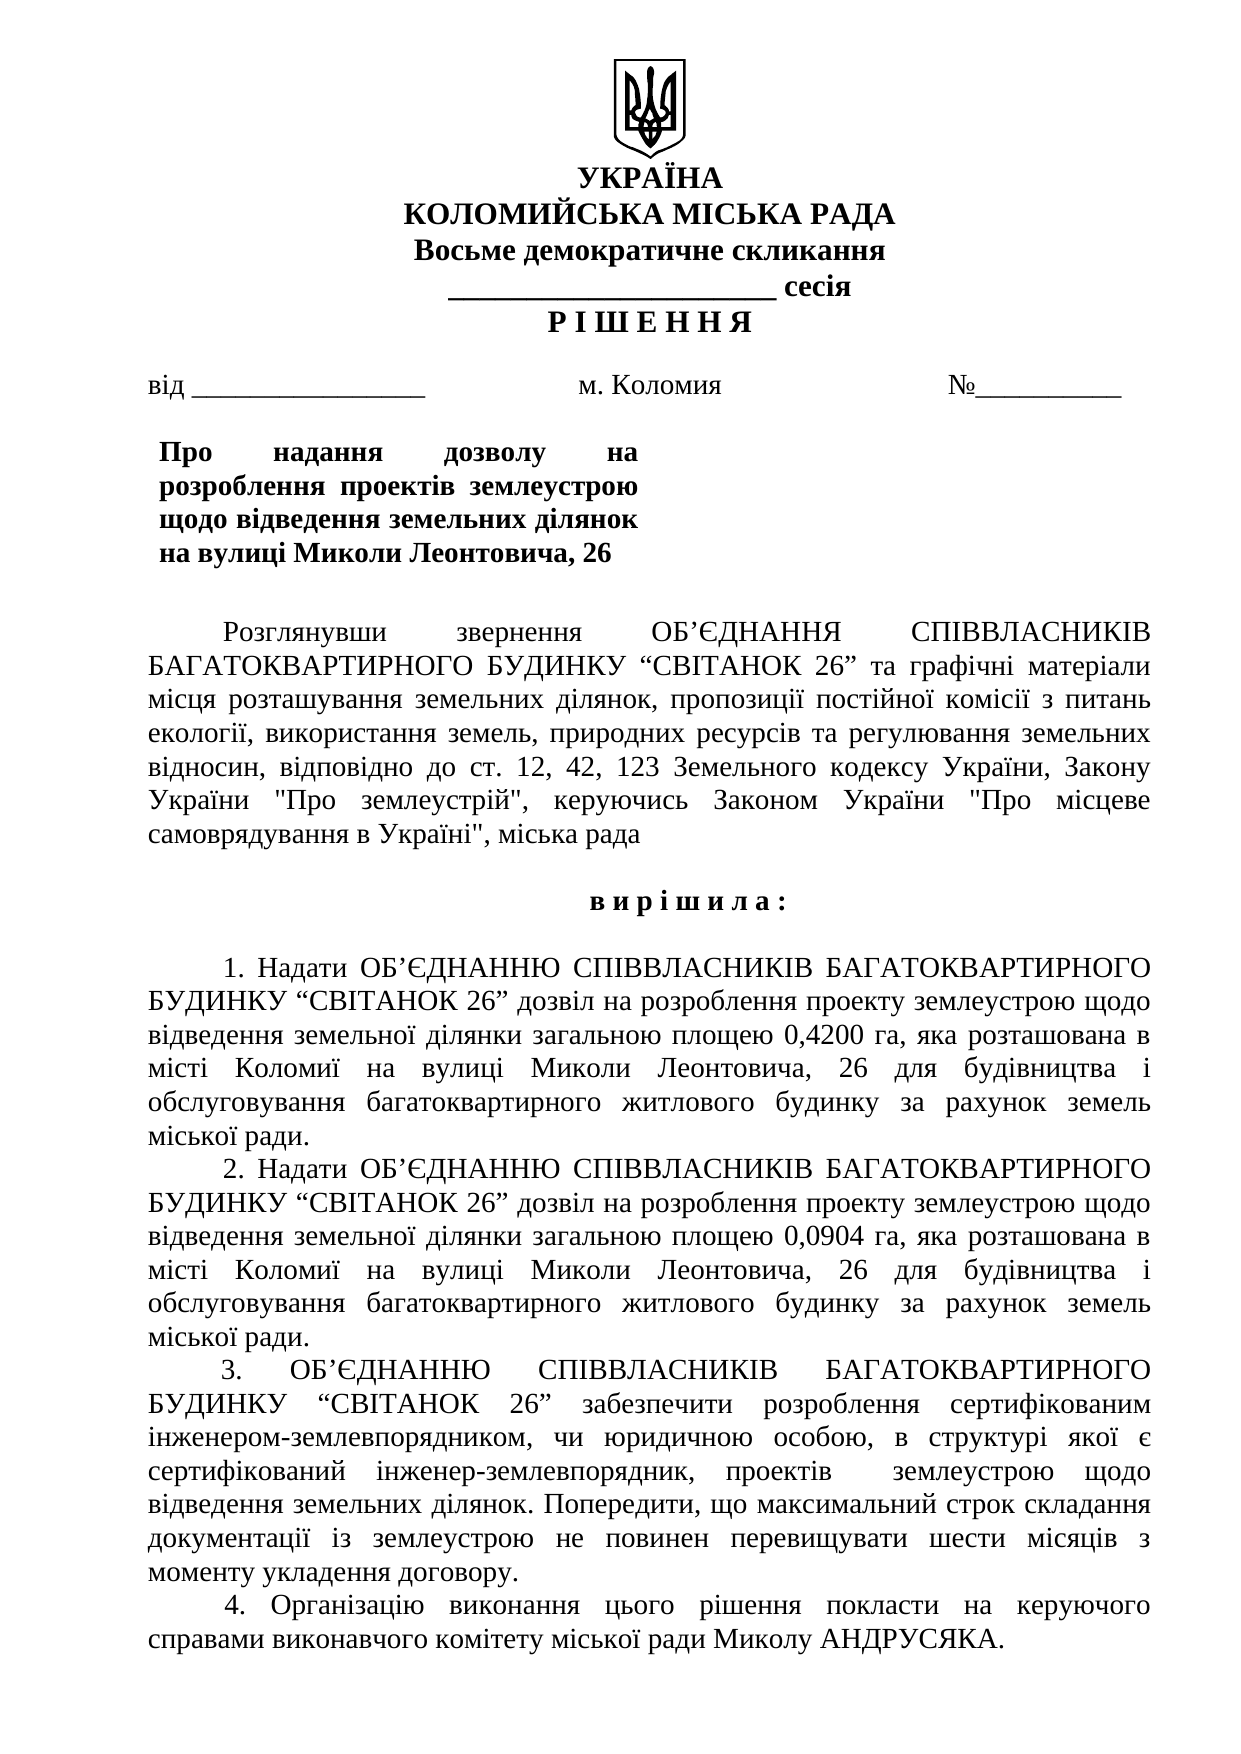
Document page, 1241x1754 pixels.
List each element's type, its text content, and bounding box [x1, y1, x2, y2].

text КОЛОМИЙСЬКА МІСЬКА РАДА [148, 195, 1152, 231]
text в и р і ш и л а : [148, 883, 1152, 916]
text Розглянувши звернення ОБ’ЄДНАННЯ СПІВВЛАСНИКІВ БАГАТОКВАРТИРНОГО БУДИНКУ “СВІТАНОК 26” та графічні матеріали місця розташування земельних ділянок, пропозиції постійної комісії з питань екології, використання земель, природних ресурсів та регулювання земельних відносин, відповідно до ст. 12, 42, 123 Земельного кодексу України, Закону України "Про землеустрій", керуючись Законом України "Про місцеве самоврядування в Україні", міська рада [148, 614, 1152, 849]
text 3. ОБ’ЄДНАННЮ СПІВВЛАСНИКІВ БАГАТОКВАРТИРНОГО БУДИНКУ “СВІТАНОК 26” забезпечити розроблення сертифікованим інженером-землевпорядником, чи юридичною особою, в структурі якої є сертифікований інженер-землевпорядник, проектів землеустрою щодо відведення земельних ділянок. Попередити, що максимальний строк складання документації із землеустрою не повинен перевищувати шести місяців з моменту укладення договору. [148, 1352, 1152, 1587]
text від ________________ м. Коломия №__________ [148, 367, 1152, 401]
table_header Про надання дозволу на розроблення проектів землеустрою щодо відведення земельних ділянок на вулиці Миколи Леонтовича, 26 [148, 435, 650, 581]
text Р І Ш Е Н Н Я [148, 303, 1152, 339]
text 2. Надати ОБ’ЄДНАННЮ СПІВВЛАСНИКІВ БАГАТОКВАРТИРНОГО БУДИНКУ “СВІТАНОК 26” дозвіл на розроблення проекту землеустрою щодо відведення земельної ділянки загальною площею 0,0904 га, яка розташована в місті Коломиї на вулиці Миколи Леонтовича, 26 для будівництва і обслуговування багатоквартирного житлового будинку за рахунок земель міської ради. [148, 1151, 1152, 1352]
text _____________________ сесія [148, 267, 1152, 303]
text 1. Надати ОБ’ЄДНАННЮ СПІВВЛАСНИКІВ БАГАТОКВАРТИРНОГО БУДИНКУ “СВІТАНОК 26” дозвіл на розроблення проекту землеустрою щодо відведення земельної ділянки загальною площею 0,4200 га, яка розташована в місті Коломиї на вулиці Миколи Леонтовича, 26 для будівництва і обслуговування багатоквартирного житлового будинку за рахунок земель міської ради. [148, 950, 1152, 1151]
text Восьме демократичне скликання [148, 231, 1152, 267]
text УКРАЇНА [148, 159, 1152, 195]
text 4. Організацію виконання цього рішення покласти на керуючого справами виконавчого комітету міської ради Миколу АНДРУСЯКА. [148, 1587, 1152, 1654]
